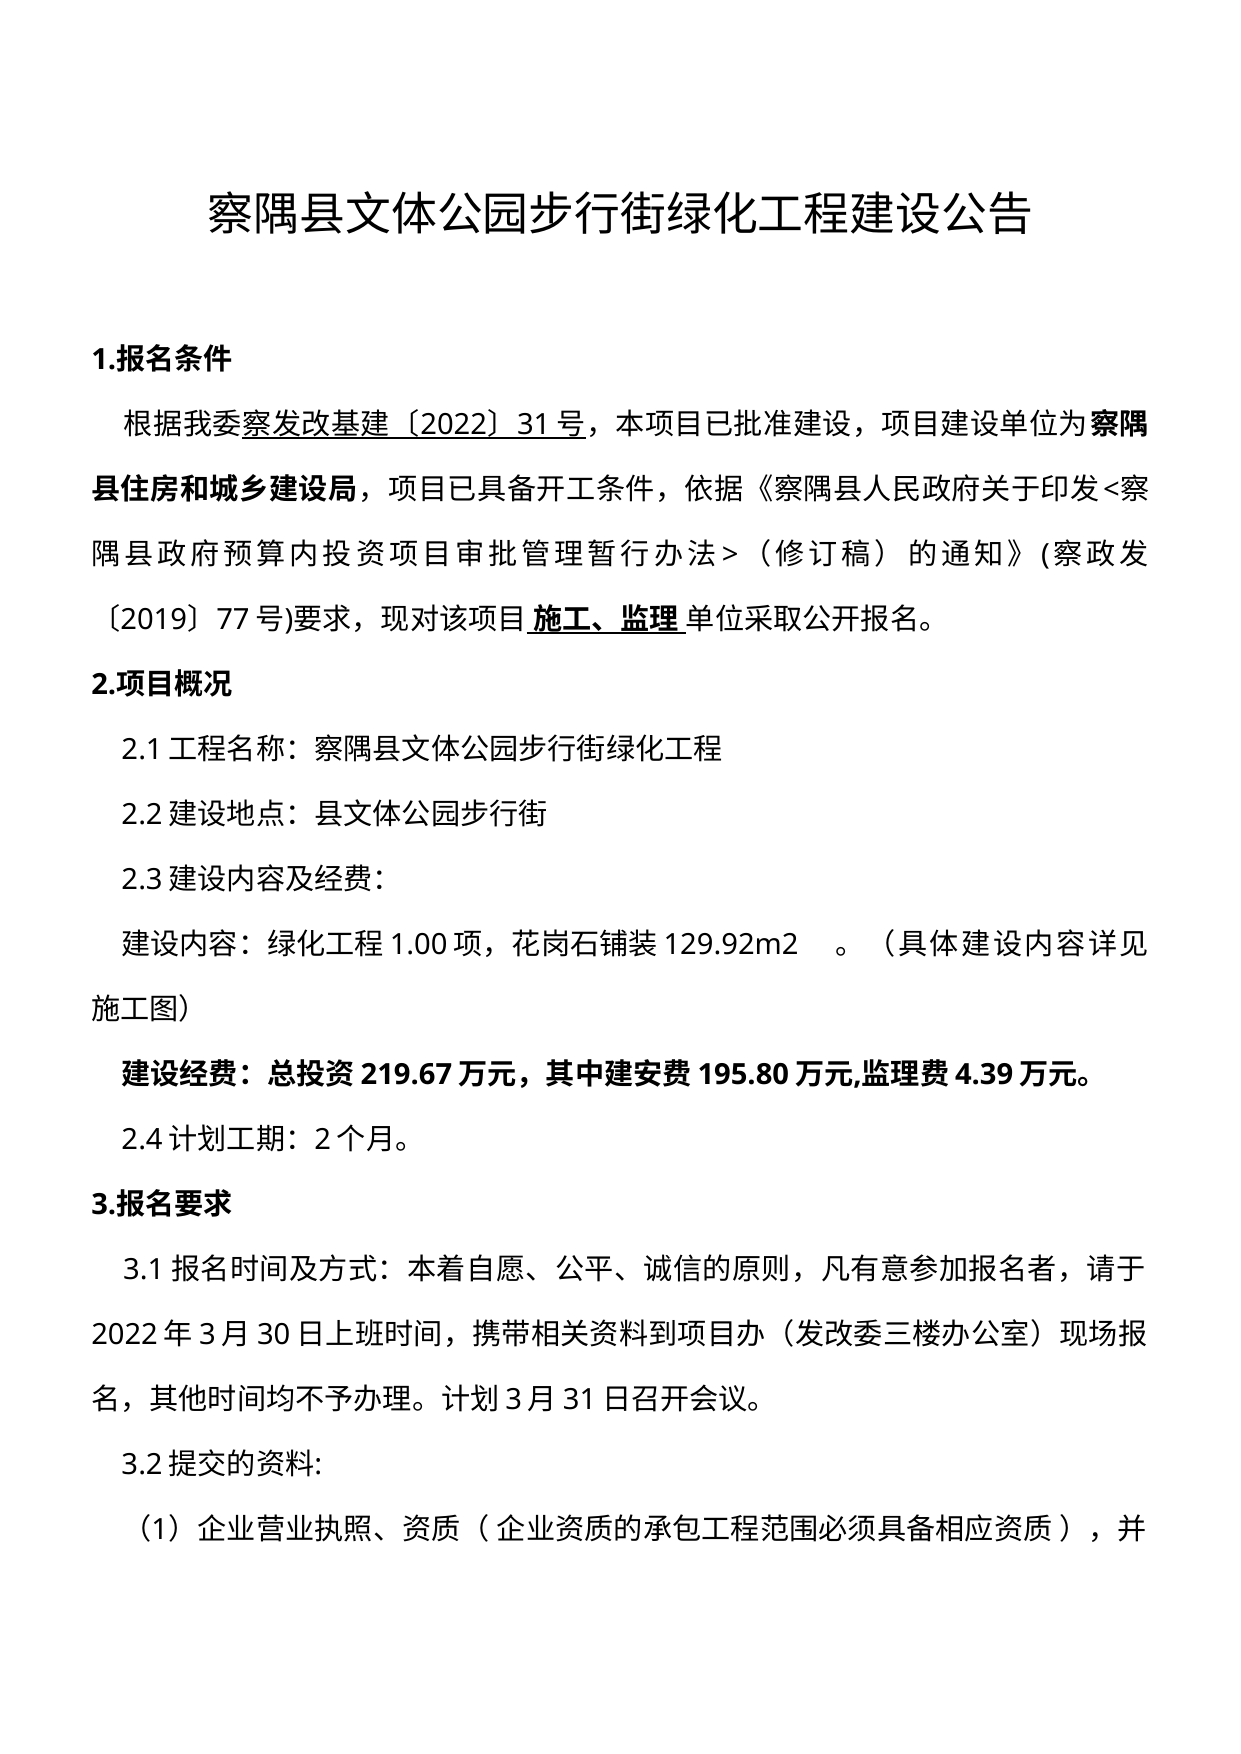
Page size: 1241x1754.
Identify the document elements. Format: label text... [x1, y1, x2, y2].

text 2.2建设地点：县文体公园步行街 [91, 779, 1149, 844]
text 建设经费：总投资219.67万元，其中建安费195.80万元,监理费4.39万元。 [91, 1039, 1149, 1104]
text 2.3建设内容及经费： [91, 844, 1149, 909]
text 3.2提交的资料: [91, 1429, 1149, 1494]
text 3.1报名时间及方式：本着自愿、公平、诚信的原则，凡有意参加报名者，请于2022年3月30日上班时间，携带相关资料到项目办（发改委三楼办公室）现场报名，其他时间均不予办理。计划3月31日召开会议。 [91, 1234, 1149, 1429]
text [91, 1494, 1149, 1559]
text 建设内容：绿化工程1.00项，花岗石铺装129.92m2 。（具体建设内容详见施工图） [91, 909, 1149, 1039]
text 2.4计划工期：2个月。 [91, 1104, 1149, 1169]
text 根据我委察发改基建〔2022〕31号，本项目已批准建设，项目建设单位为察隅县住房和城乡建设局，项目已具备开工条件，依据《察隅县人民政府关于印发<察隅县政府预算内投资项目审批管理暂行办法>（修订稿）的通知》(察政发〔2019〕77号)要求，现对该项目 施工、监理 单位采取公开报名。 [91, 389, 1149, 649]
text 1.报名条件 [91, 324, 1149, 389]
text 察隅县文体公园步行街绿化工程建设公告 [91, 162, 1149, 259]
text 2.项目概况 [91, 649, 1149, 714]
text 3.报名要求 [91, 1169, 1149, 1234]
text 2.1工程名称：察隅县文体公园步行街绿化工程 [91, 714, 1149, 779]
